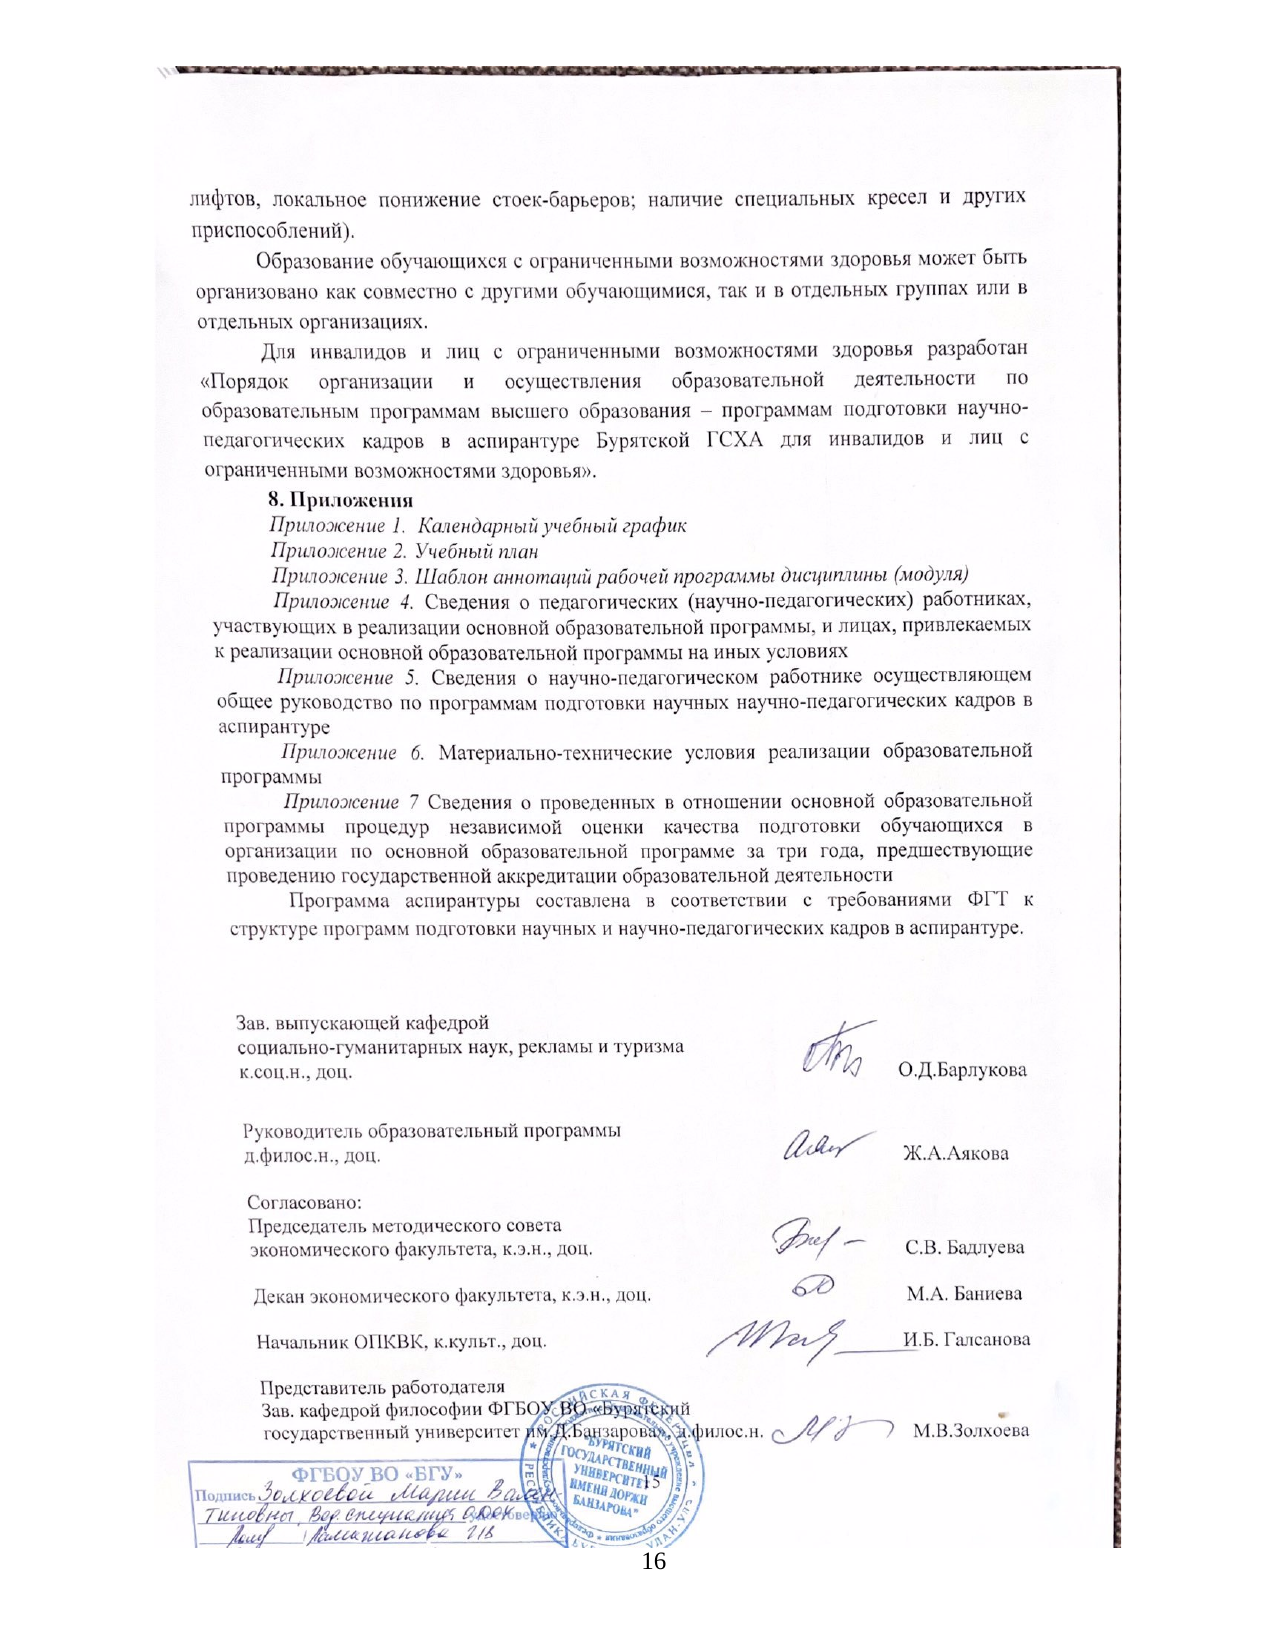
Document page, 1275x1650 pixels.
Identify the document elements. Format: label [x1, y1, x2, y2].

picture [154, 66, 1122, 1548]
